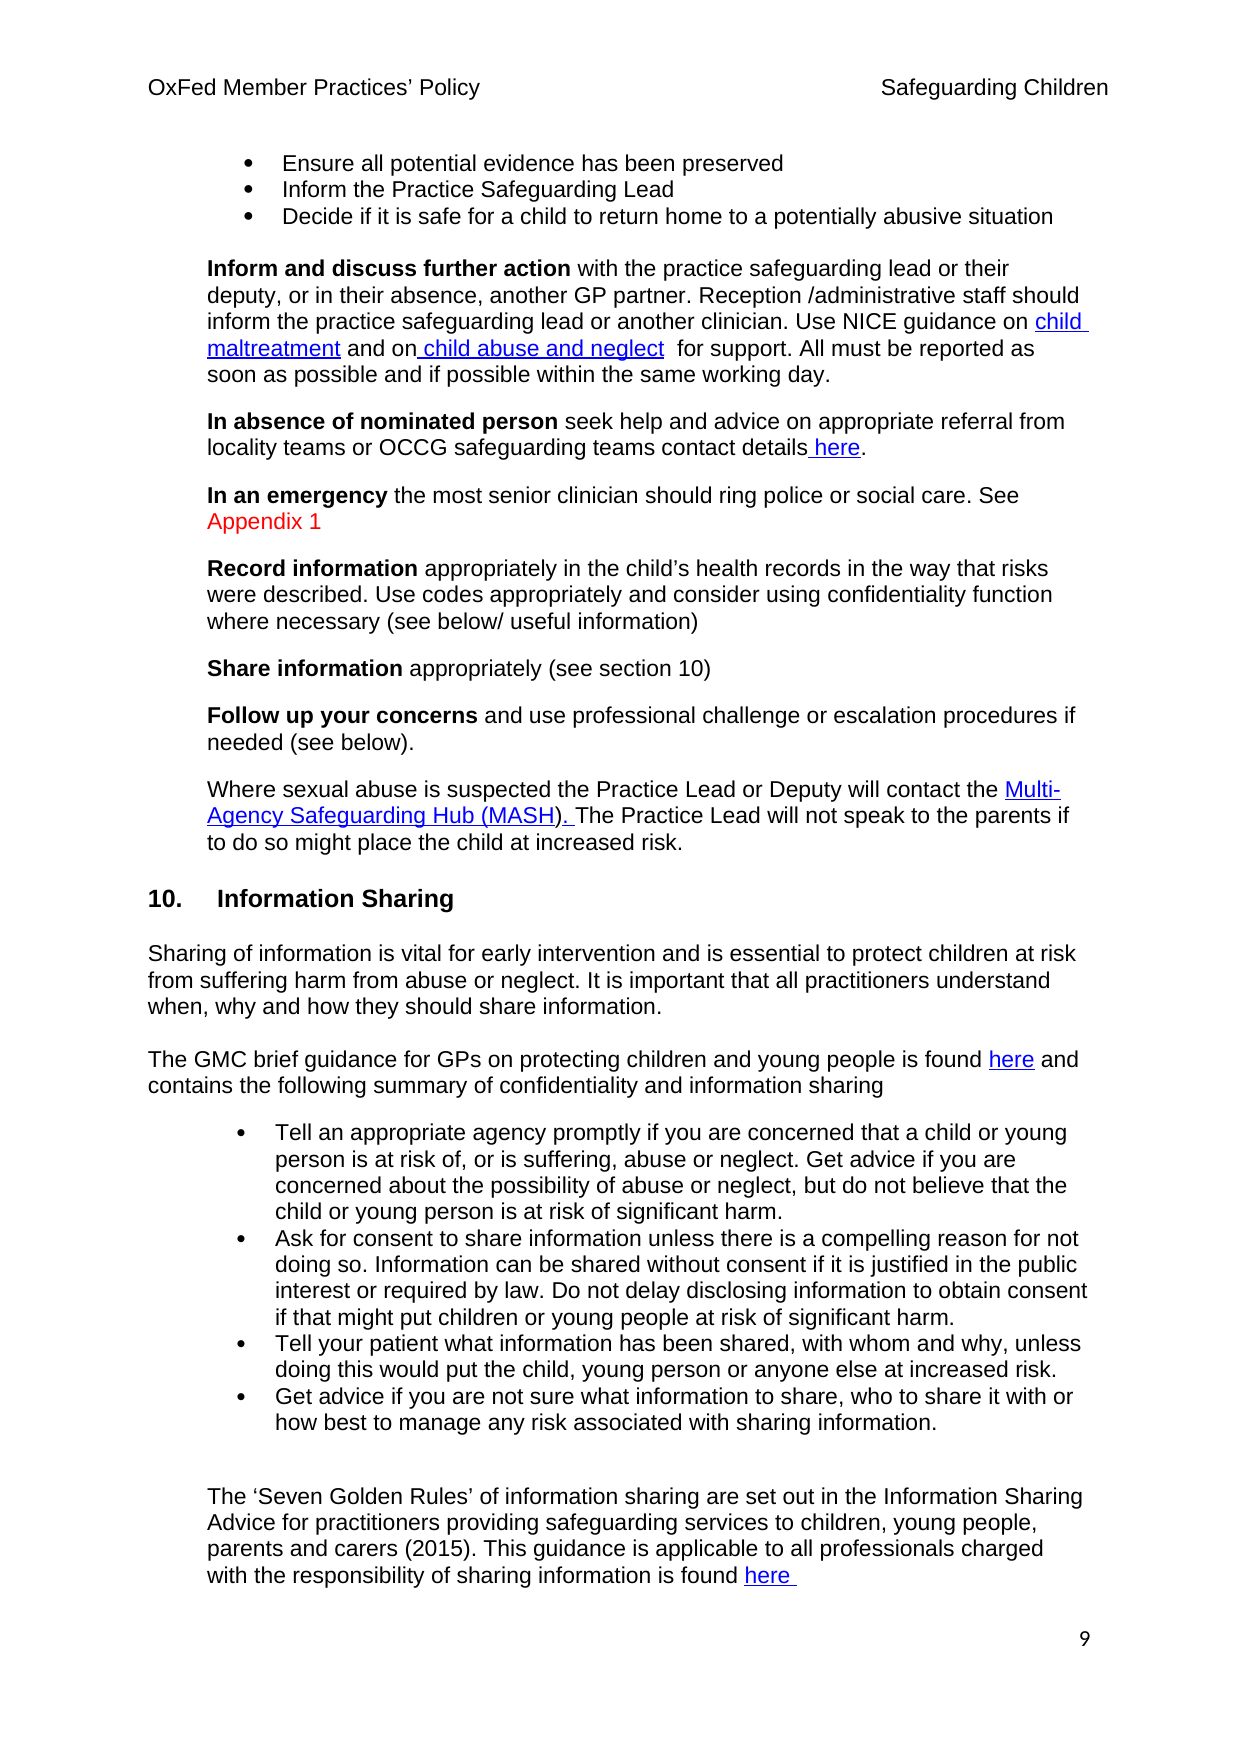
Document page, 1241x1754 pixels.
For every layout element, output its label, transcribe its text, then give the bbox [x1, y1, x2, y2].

text Sharing of information is vital for early intervention and is essential to protect children at risk from suffering harm from abuse or neglect. It is important that all practitioners understand when, why and how they should share information. [148, 940, 1090, 1019]
text The ‘Seven Golden Rules’ of information sharing are set out in the Information Sharing Advice for practitioners providing safeguarding services to children, young people, parents and carers (2015). This guidance is applicable to all professionals charged with the responsibility of sharing information is found here [207, 1483, 1090, 1588]
text 10. Information Sharing [148, 883, 1090, 912]
text Share information appropriately (see section 10) [207, 655, 1090, 681]
list Tell an appropriate agency promptly if you are concerned that a child or young person is at risk of, or is suffering, abuse or neglect. Get advice if you are concerned about the possibility of abuse or neglect, but do not believe that the child or young person is at risk of significant harm. [237, 1119, 1090, 1225]
text Inform and discuss further action with the practice safeguarding lead or their deputy, or in their absence, another GP partner. Reception /administrative staff should inform the practice safeguarding lead or another clinician. Use NICE guidance on child maltreatment and on child abuse and neglect for support. All must be reported as soon as possible and if possible within the same working day. [207, 255, 1090, 387]
list Inform the Practice Safeguarding Lead [244, 176, 1090, 203]
text The GMC brief guidance for GPs on protecting children and young people is found here and contains the following summary of confidentiality and information sharing [148, 1046, 1090, 1098]
text In an emergency the most senior clinician should ring police or social care. See Appendix 1 [207, 482, 1090, 534]
text Follow up your concerns and use professional challenge or escalation procedures if needed (see below). [207, 702, 1090, 755]
list Ensure all potential evidence has been preserved [244, 150, 1090, 176]
text Where sexual abuse is suspected the Practice Lead or Deputy will contact the Multi-Agency Safeguarding Hub (MASH). The Practice Lead will not speak to the parents if to do so might place the child at increased risk. [207, 776, 1090, 855]
list Get advice if you are not sure what information to share, who to share it with or how best to manage any risk associated with sharing information. [237, 1383, 1090, 1436]
list Decide if it is safe for a child to return home to a potentially abusive situation [244, 203, 1090, 229]
text In absence of nominated person seek help and advice on appropriate referral from locality teams or OCCG safeguarding teams contact details here. [207, 408, 1090, 461]
list Tell your patient what information has been shared, with whom and why, unless doing this would put the child, young person or anyone else at increased risk. [237, 1330, 1090, 1383]
list Ask for consent to share information unless there is a compelling reason for not doing so. Information can be shared without consent if it is justified in the public interest or required by law. Do not delay disclosing information to obtain consent if that might put children or young people at risk of significant harm. [237, 1225, 1090, 1330]
text Record information appropriately in the child’s health records in the way that risks were described. Use codes appropriately and consider using confidentiality function where necessary (see below/ useful information) [207, 555, 1090, 634]
